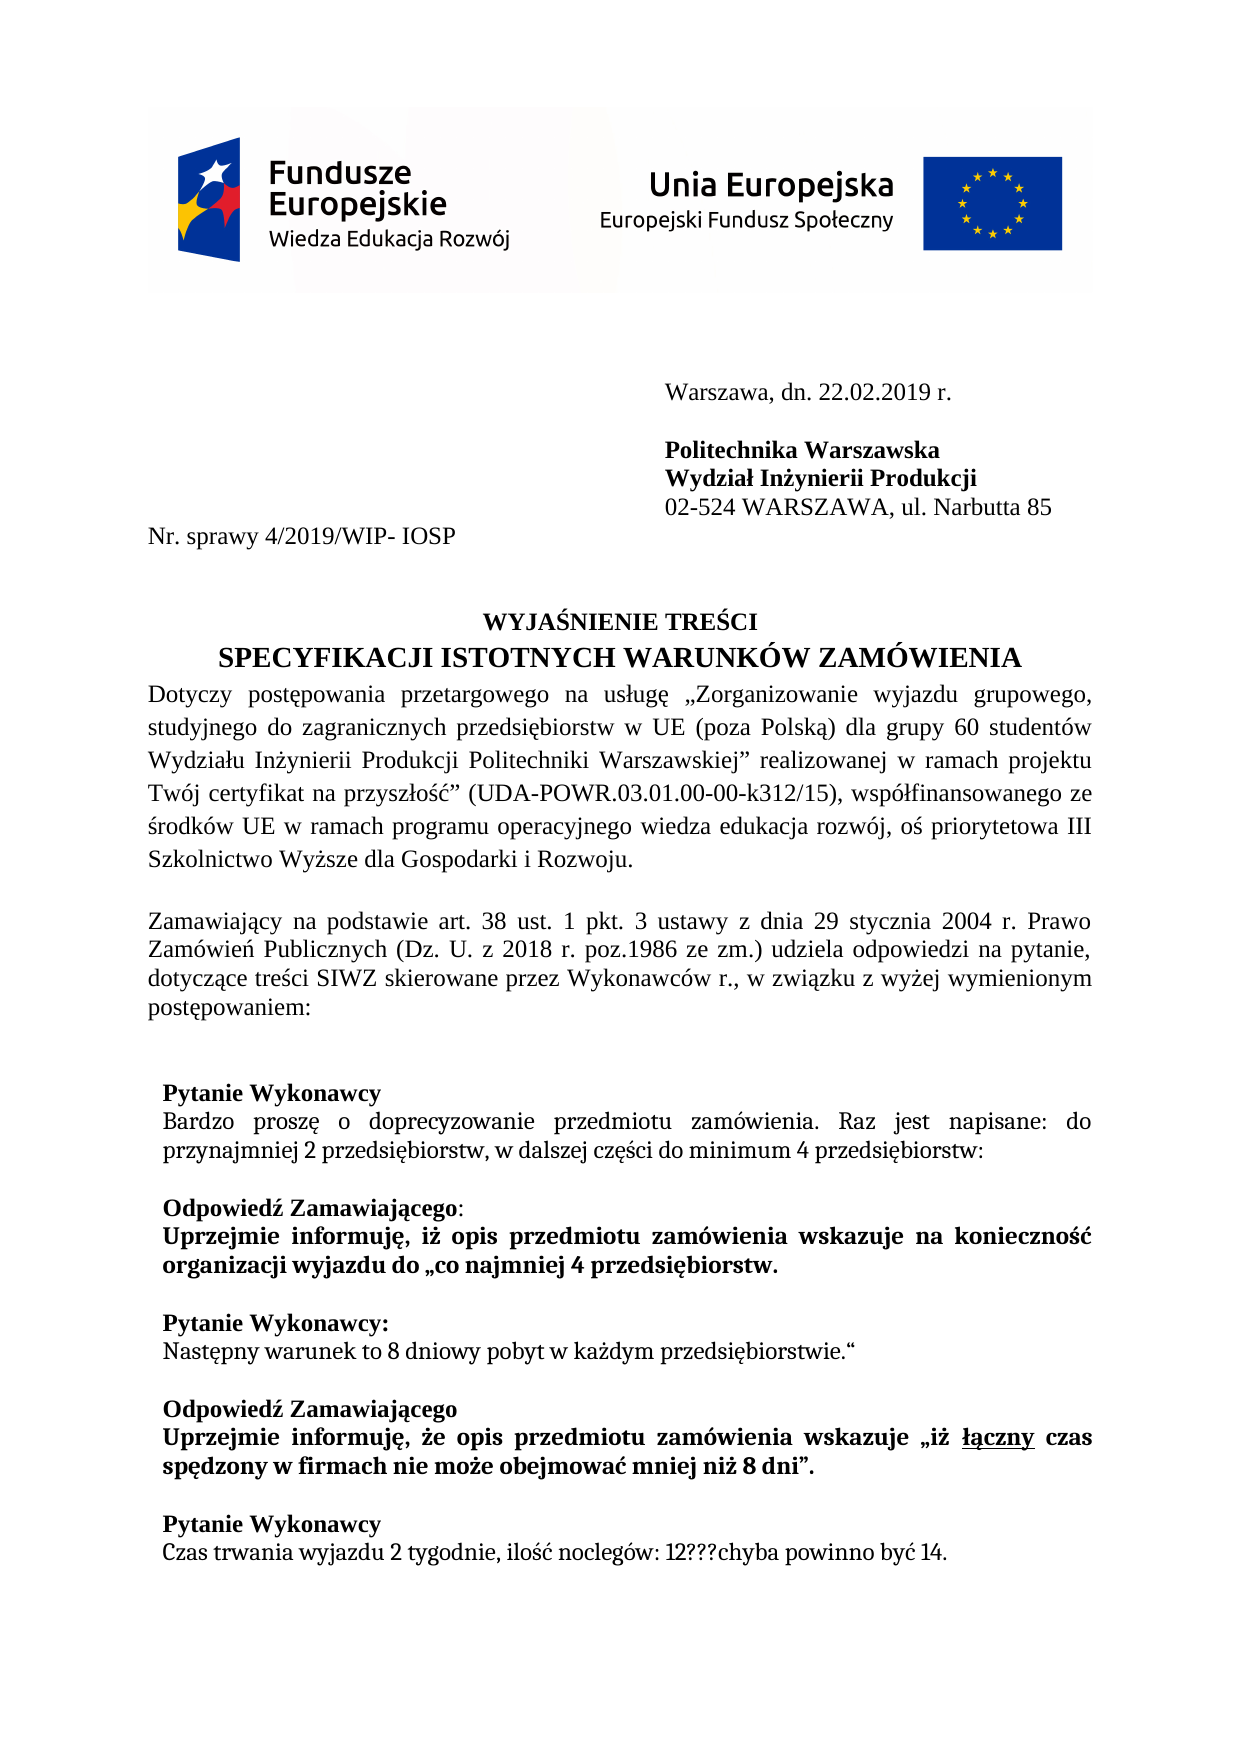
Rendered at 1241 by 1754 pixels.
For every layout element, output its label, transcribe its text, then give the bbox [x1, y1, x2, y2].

list Odpowiedź Zamawiającego: [162, 1193, 1093, 1222]
title SPECYFIKACJI ISTOTNYCH WARUNKÓW ZAMÓWIENIA [148, 640, 1093, 674]
text Nr. sprawy 4/2019/WIP- IOSP [148, 521, 1093, 550]
list Uprzejmie informuję, że opis przedmiotu zamówienia wskazuje „iż łączny czas spędzony w firmach nie może obejmować mniej niż 8 dni”. [162, 1423, 1093, 1481]
text 02-524 WARSZAWA, ul. Narbutta 85 [664, 492, 1093, 521]
picture [147, 107, 1093, 293]
list Pytanie Wykonawcy: [162, 1308, 1093, 1337]
text Wydział Inżynierii Produkcji [664, 463, 1093, 492]
text Zamawiający na podstawie art. 38 ust. 1 pkt. 3 ustawy z dnia 29 stycznia 2004 r. Prawo Zamówień Publicznych (Dz. U. z 2018 r. poz.1986 ze zm.) udziela odpowiedzi na pytanie, dotyczące treści SIWZ skierowane przez Wykonawców r., w związku z wyżej wymienionym postępowaniem: [148, 906, 1093, 1021]
list Pytanie Wykonawcy [162, 1509, 1093, 1538]
text Warszawa, dn. 22.02.2019 r. [664, 377, 1093, 406]
list Odpowiedź Zamawiającego [162, 1394, 1093, 1423]
title WYJAŚNIENIE TREŚCI [148, 607, 1093, 636]
text Politechnika Warszawska [664, 435, 1093, 463]
text Uprzejmie informuję, iż opis przedmiotu zamówienia wskazuje na konieczność organizacji wyjazdu do „co najmniej 4 przedsiębiorstw. [162, 1222, 1093, 1279]
title Dotyczy postępowania przetargowego na usługę „Zorganizowanie wyjazdu grupowego, studyjnego do zagranicznych przedsiębiorstw w UE (poza Polską) dla grupy 60 studentów Wydziału Inżynierii Produkcji Politechniki Warszawskiej” realizowanej w ramach projektu Twój certyfikat na przyszłość” (UDA-POWR.03.01.00-00-k312/15), współfinansowanego ze środków UE w ramach programu operacyjnego wiedza edukacja rozwój, oś priorytetowa III Szkolnictwo Wyższe dla Gospodarki i Rozwoju. [148, 679, 1093, 873]
list Czas trwania wyjazdu 2 tygodnie, ilość noclegów: 12???chyba powinno być 14. [162, 1538, 1093, 1567]
list Następny warunek to 8 dniowy pobyt w każdym przedsiębiorstwie.“ [162, 1337, 1093, 1366]
list Bardzo proszę o doprecyzowanie przedmiotu zamówienia. Raz jest napisane: do przynajmniej 2 przedsiębiorstw, w dalszej części do minimum 4 przedsiębiorstw: [162, 1107, 1093, 1164]
list Pytanie Wykonawcy [162, 1078, 1093, 1107]
